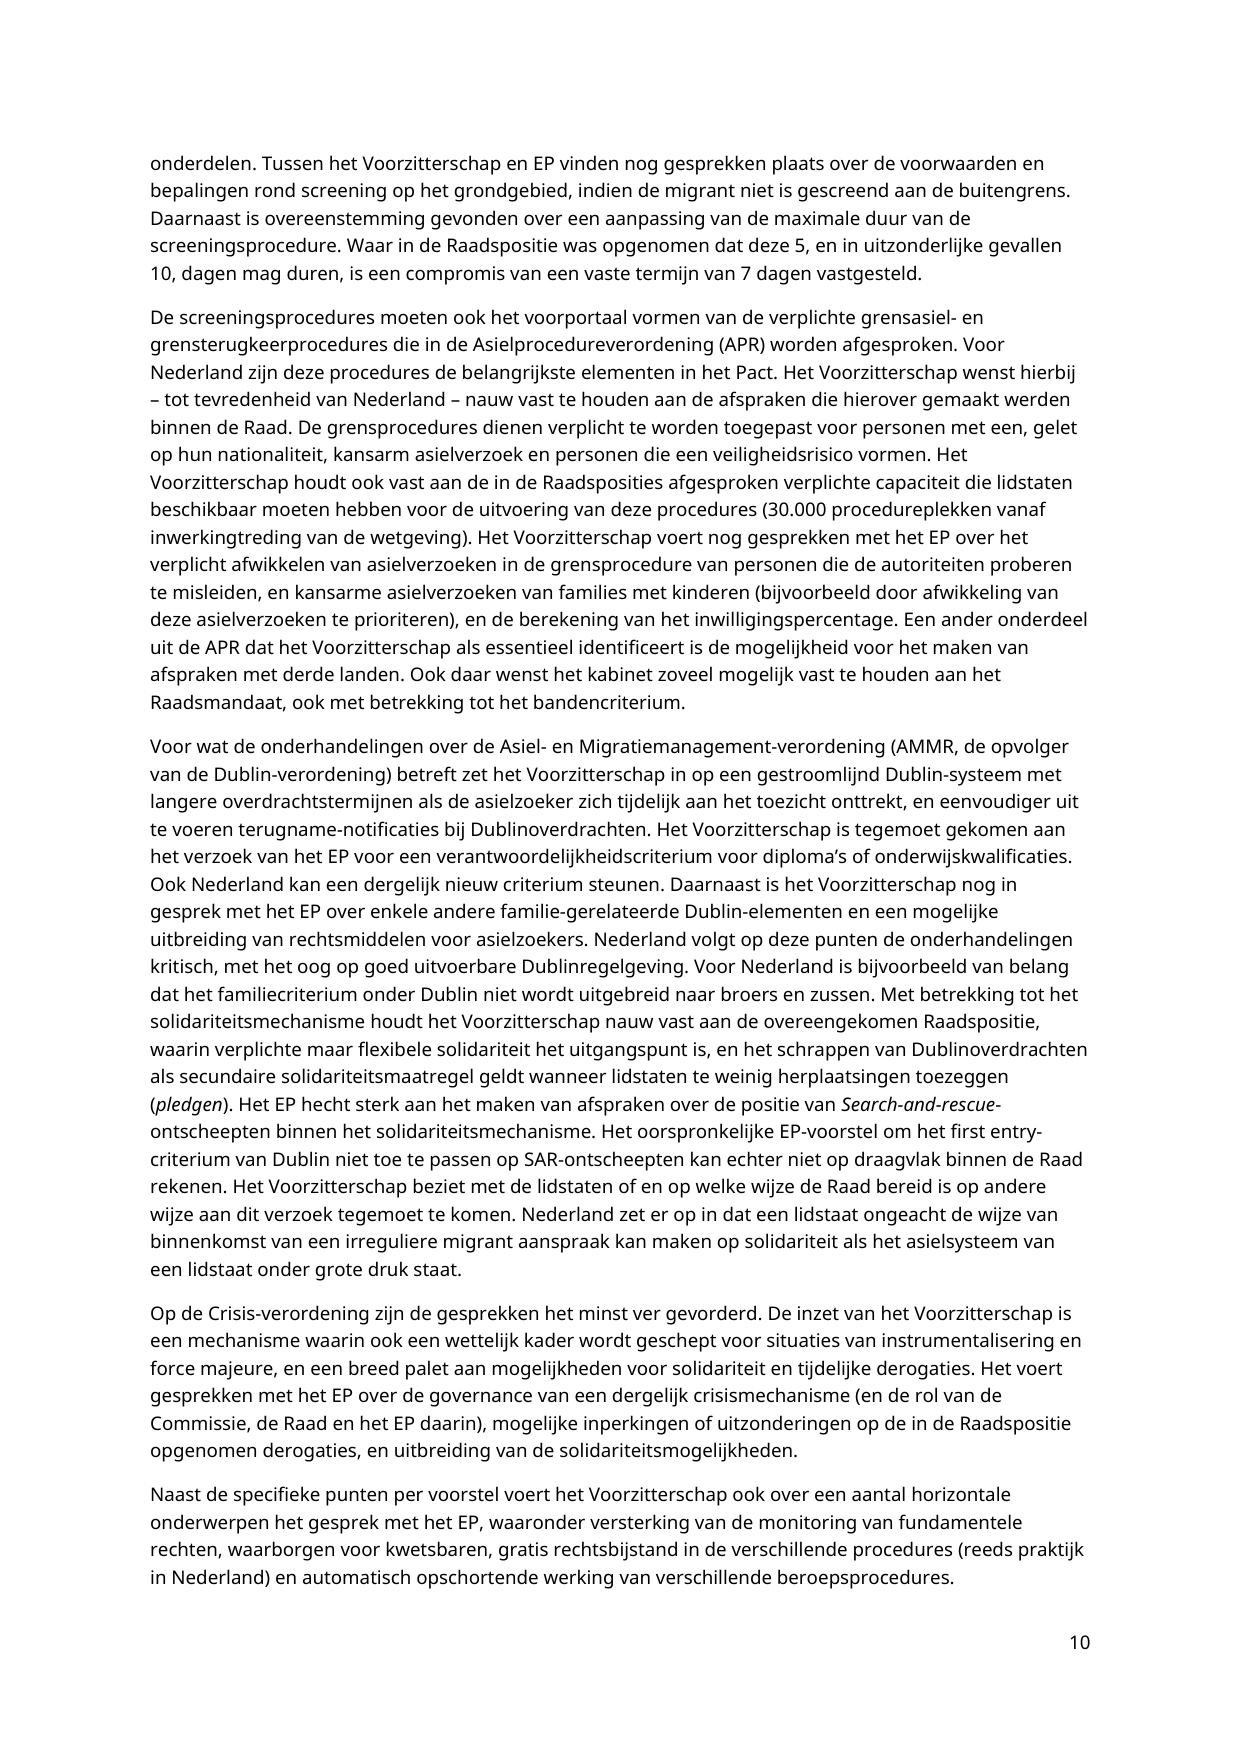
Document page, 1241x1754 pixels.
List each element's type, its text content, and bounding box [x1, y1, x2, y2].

text De screeningsprocedures moeten ook het voorportaal vormen van de verplichte grensasiel- en grensterugkeerprocedures die in de Asielprocedureverordening (APR) worden afgesproken. Voor Nederland zijn deze procedures de belangrijkste elementen in het Pact. Het Voorzitterschap wenst hierbij – tot tevredenheid van Nederland – nauw vast te houden aan de afspraken die hierover gemaakt werden binnen de Raad. De grensprocedures dienen verplicht te worden toegepast voor personen met een, gelet op hun nationaliteit, kansarm asielverzoek en personen die een veiligheidsrisico vormen. Het Voorzitterschap houdt ook vast aan de in de Raadsposities afgesproken verplichte capaciteit die lidstaten beschikbaar moeten hebben voor de uitvoering van deze procedures (30.000 procedureplekken vanaf inwerkingtreding van de wetgeving). Het Voorzitterschap voert nog gesprekken met het EP over het verplicht afwikkelen van asielverzoeken in de grensprocedure van personen die de autoriteiten proberen te misleiden, en kansarme asielverzoeken van families met kinderen (bijvoorbeeld door afwikkeling van deze asielverzoeken te prioriteren), en de berekening van het inwilligingspercentage. Een ander onderdeel uit de APR dat het Voorzitterschap als essentieel identificeert is de mogelijkheid voor het maken van afspraken met derde landen. Ook daar wenst het kabinet zoveel mogelijk vast te houden aan het Raadsmandaat, ook met betrekking tot het bandencriterium. [150, 304, 1090, 715]
text Op de Crisis-verordening zijn de gesprekken het minst ver gevorderd. De inzet van het Voorzitterschap is een mechanisme waarin ook een wettelijk kader wordt geschept voor situaties van instrumentalisering en force majeure, en een breed palet aan mogelijkheden voor solidariteit en tijdelijke derogaties. Het voert gesprekken met het EP over de governance van een dergelijk crisismechanisme (en de rol van de Commissie, de Raad en het EP daarin), mogelijke inperkingen of uitzonderingen op de in de Raadspositie opgenomen derogaties, en uitbreiding van de solidariteitsmogelijkheden. [150, 1300, 1090, 1463]
text Naast de specifieke punten per voorstel voert het Voorzitterschap ook over een aantal horizontale onderwerpen het gesprek met het EP, waaronder versterking van de monitoring van fundamentele rechten, waarborgen voor kwetsbaren, gratis rechtsbijstand in de verschillende procedures (reeds praktijk in Nederland) en automatisch opschortende werking van verschillende beroepsprocedures. [150, 1482, 1090, 1590]
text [150, 150, 1090, 286]
text Voor wat de onderhandelingen over de Asiel- en Migratiemanagement-verordening (AMMR, de opvolger van de Dublin-verordening) betreft zet het Voorzitterschap in op een gestroomlijnd Dublin-systeem met langere overdrachtstermijnen als de asielzoeker zich tijdelijk aan het toezicht onttrekt, en eenvoudiger uit te voeren terugname-notificaties bij Dublinoverdrachten. Het Voorzitterschap is tegemoet gekomen aan het verzoek van het EP voor een verantwoordelijkheidscriterium voor diploma’s of onderwijskwalificaties. Ook Nederland kan een dergelijk nieuw criterium steunen. Daarnaast is het Voorzitterschap nog in gesprek met het EP over enkele andere familie-gerelateerde Dublin-elementen en een mogelijke uitbreiding van rechtsmiddelen voor asielzoekers. Nederland volgt op deze punten de onderhandelingen kritisch, met het oog op goed uitvoerbare Dublinregelgeving. Voor Nederland is bijvoorbeeld van belang dat het familiecriterium onder Dublin niet wordt uitgebreid naar broers en zussen. Met betrekking tot het solidariteitsmechanisme houdt het Voorzitterschap nauw vast aan de overeengekomen Raadspositie, waarin verplichte maar flexibele solidariteit het uitgangspunt is, en het schrappen van Dublinoverdrachten als secundaire solidariteitsmaatregel geldt wanneer lidstaten te weinig herplaatsingen toezeggen (pledgen). Het EP hecht sterk aan het maken van afspraken over de positie van Search-and-rescue-ontscheepten binnen het solidariteitsmechanisme. Het oorspronkelijke EP-voorstel om het first entry-criterium van Dublin niet toe te passen op SAR-ontscheepten kan echter niet op draagvlak binnen de Raad rekenen. Het Voorzitterschap beziet met de lidstaten of en op welke wijze de Raad bereid is op andere wijze aan dit verzoek tegemoet te komen. Nederland zet er op in dat een lidstaat ongeacht de wijze van binnenkomst van een irreguliere migrant aanspraak kan maken op solidariteit als het asielsysteem van een lidstaat onder grote druk staat. [150, 733, 1090, 1281]
